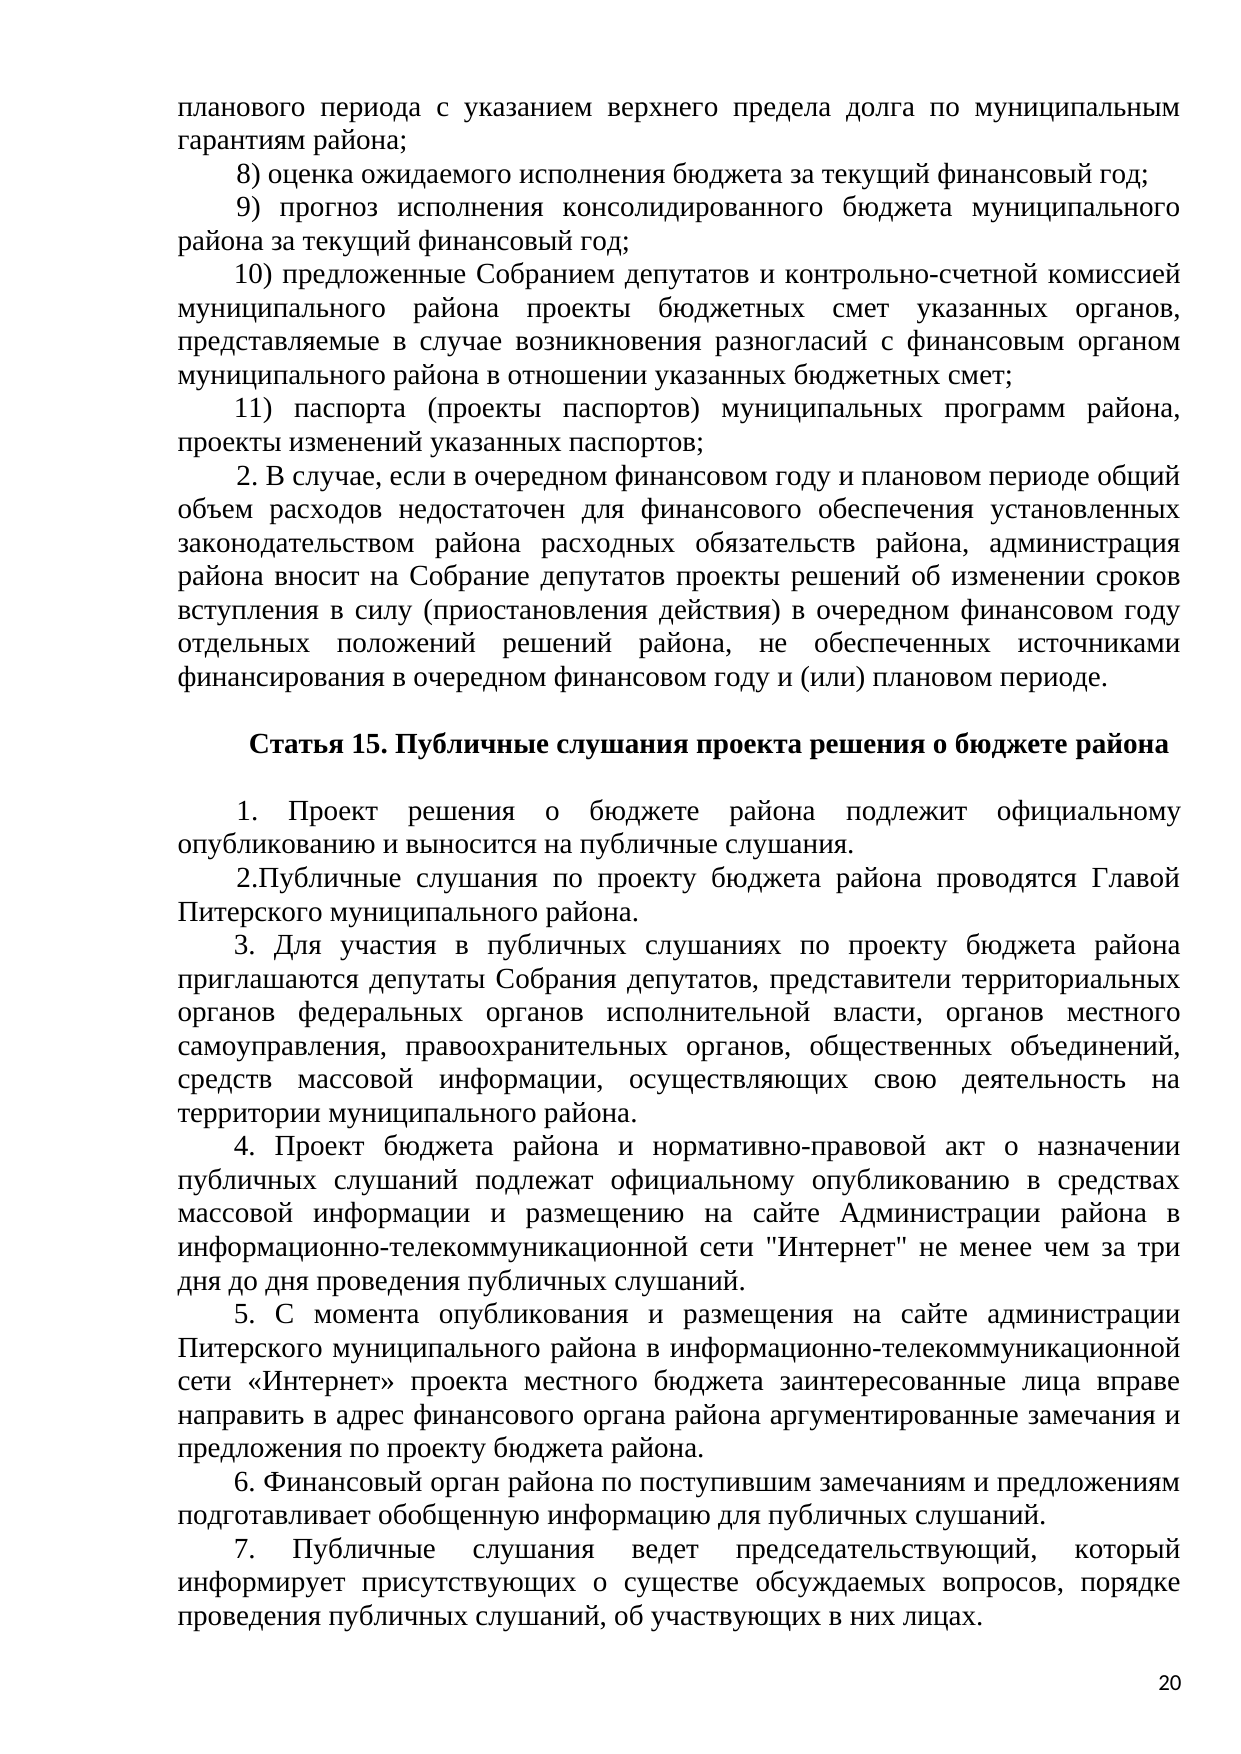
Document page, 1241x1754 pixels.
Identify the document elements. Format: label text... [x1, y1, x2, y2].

text 11) паспорта (проекты паспортов) муниципальных программ района, проекты изменений указанных паспортов; [177, 391, 1181, 458]
text 9) прогноз исполнения консолидированного бюджета муниципального района за текущий финансовый год; [177, 189, 1181, 256]
text 7. Публичные слушания ведет председательствующий, который информирует присутствующих о существе обсуждаемых вопросов, порядке проведения публичных слушаний, об участвующих в них лицах. [177, 1531, 1181, 1632]
text 2. В случае, если в очередном финансовом году и плановом периоде общий объем расходов недостаточен для финансового обеспечения установленных законодательством района расходных обязательств района, администрация района вносит на Собрание депутатов проекты решений об изменении сроков вступления в силу (приостановления действия) в очередном финансовом году отдельных положений решений района, не обеспеченных источниками финансирования в очередном финансовом году и (или) плановом периоде. [177, 458, 1181, 692]
text 10) предложенные Собранием депутатов и контрольно-счетной комиссией муниципального района проекты бюджетных смет указанных органов, представляемые в случае возникновения разногласий с финансовым органом муниципального района в отношении указанных бюджетных смет; [177, 256, 1181, 391]
text 5. С момента опубликования и размещения на сайте администрации Питерского муниципального района в информационно-телекоммуникационной сети «Интернет» проекта местного бюджета заинтересованные лица вправе направить в адрес финансового органа района аргументированные замечания и предложения по проекту бюджета района. [177, 1296, 1181, 1464]
text 4. Проект бюджета района и нормативно-правовой акт о назначении публичных слушаний подлежат официальному опубликованию в средствах массовой информации и размещению на сайте Администрации района в информационно-телекоммуникационной сети "Интернет" не менее чем за три дня до дня проведения публичных слушаний. [177, 1128, 1181, 1296]
text 6. Финансовый орган района по поступившим замечаниям и предложениям подготавливает обобщенную информацию для публичных слушаний. [177, 1464, 1181, 1531]
text 8) оценка ожидаемого исполнения бюджета за текущий финансовый год; [177, 156, 1181, 189]
text Статья 15. Публичные слушания проекта решения о бюджете района [177, 726, 1181, 759]
text 3. Для участия в публичных слушаниях по проекту бюджета района приглашаются депутаты Собрания депутатов, представители территориальных органов федеральных органов исполнительной власти, органов местного самоуправления, правоохранительных органов, общественных объединений, средств массовой информации, осуществляющих свою деятельность на территории муниципального района. [177, 927, 1181, 1128]
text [177, 89, 1181, 156]
text 1. Проект решения о бюджете района подлежит официальному опубликованию и выносится на публичные слушания. [177, 793, 1181, 860]
text 2.Публичные слушания по проекту бюджета района проводятся Главой Питерского муниципального района. [177, 860, 1181, 927]
